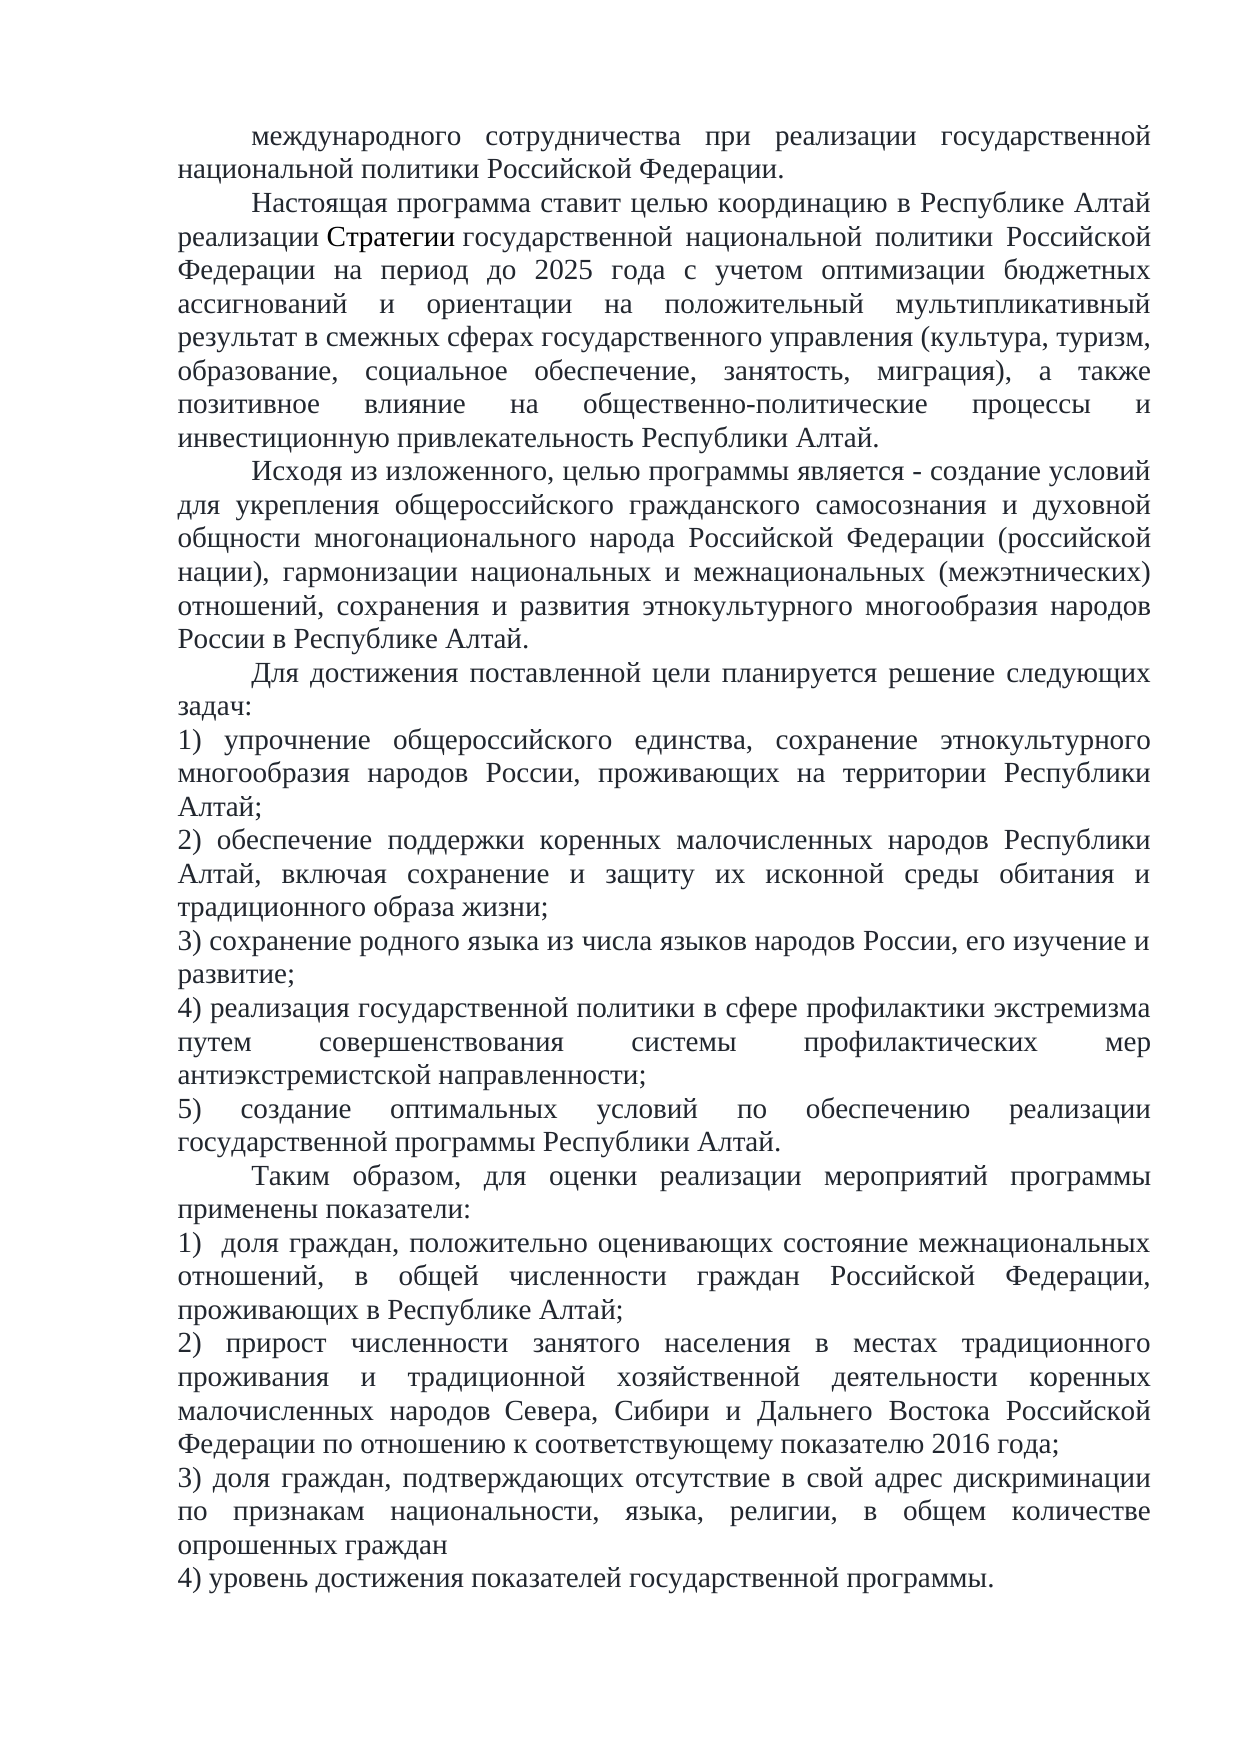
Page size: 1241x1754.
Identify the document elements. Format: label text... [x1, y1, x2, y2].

text 1) доля граждан, положительно оценивающих состояние межнациональных отношений, в общей численности граждан Российской Федерации, проживающих в Республике Алтай; [177, 1225, 1152, 1326]
text Настоящая программа ставит целью координацию в Республике Алтай реализации Стратегии государственной национальной политики Российской Федерации на период до 2025 года с учетом оптимизации бюджетных ассигнований и ориентации на положительный мультипликативный результат в смежных сферах государственного управления (культура, туризм, образование, социальное обеспечение, занятость, миграция), а также позитивное влияние на общественно-политические процессы и инвестиционную привлекательность Республики Алтай. [177, 185, 1152, 453]
text Исходя из изложенного, целью программы является - создание условий для укрепления общероссийского гражданского самосознания и духовной общности многонационального народа Российской Федерации (российской нации), гармонизации национальных и межнациональных (межэтнических) отношений, сохранения и развития этнокультурного многообразия народов России в Республике Алтай. [177, 453, 1152, 655]
text международного сотрудничества при реализации государственной национальной политики Российской Федерации. [177, 118, 1152, 185]
text Таким образом, для оценки реализации мероприятий программы применены показатели: [177, 1158, 1152, 1225]
text 3) сохранение родного языка из числа языков народов России, его изучение и развитие; [177, 923, 1152, 990]
text 4) реализация государственной политики в сфере профилактики экстремизма путем совершенствования системы профилактических мер антиэкстремистской направленности; [177, 990, 1152, 1091]
text 4) уровень достижения показателей государственной программы. [177, 1560, 1152, 1594]
text Для достижения поставленной цели планируется решение следующих задач: [177, 655, 1152, 722]
text 1) упрочнение общероссийского единства, сохранение этнокультурного многообразия народов России, проживающих на территории Республики Алтай; [177, 722, 1152, 822]
text 2) прирост численности занятого населения в местах традиционного проживания и традиционной хозяйственной деятельности коренных малочисленных народов Севера, Сибири и Дальнего Востока Российской Федерации по отношению к соответствующему показателю 2016 года; [177, 1326, 1152, 1460]
text 5) создание оптимальных условий по обеспечению реализации государственной программы Республики Алтай. [177, 1091, 1152, 1158]
text 3) доля граждан, подтверждающих отсутствие в свой адрес дискриминации по признакам национальности, языка, религии, в общем количестве опрошенных граждан [177, 1460, 1152, 1560]
text 2) обеспечение поддержки коренных малочисленных народов Республики Алтай, включая сохранение и защиту их исконной среды обитания и традиционного образа жизни; [177, 822, 1152, 923]
